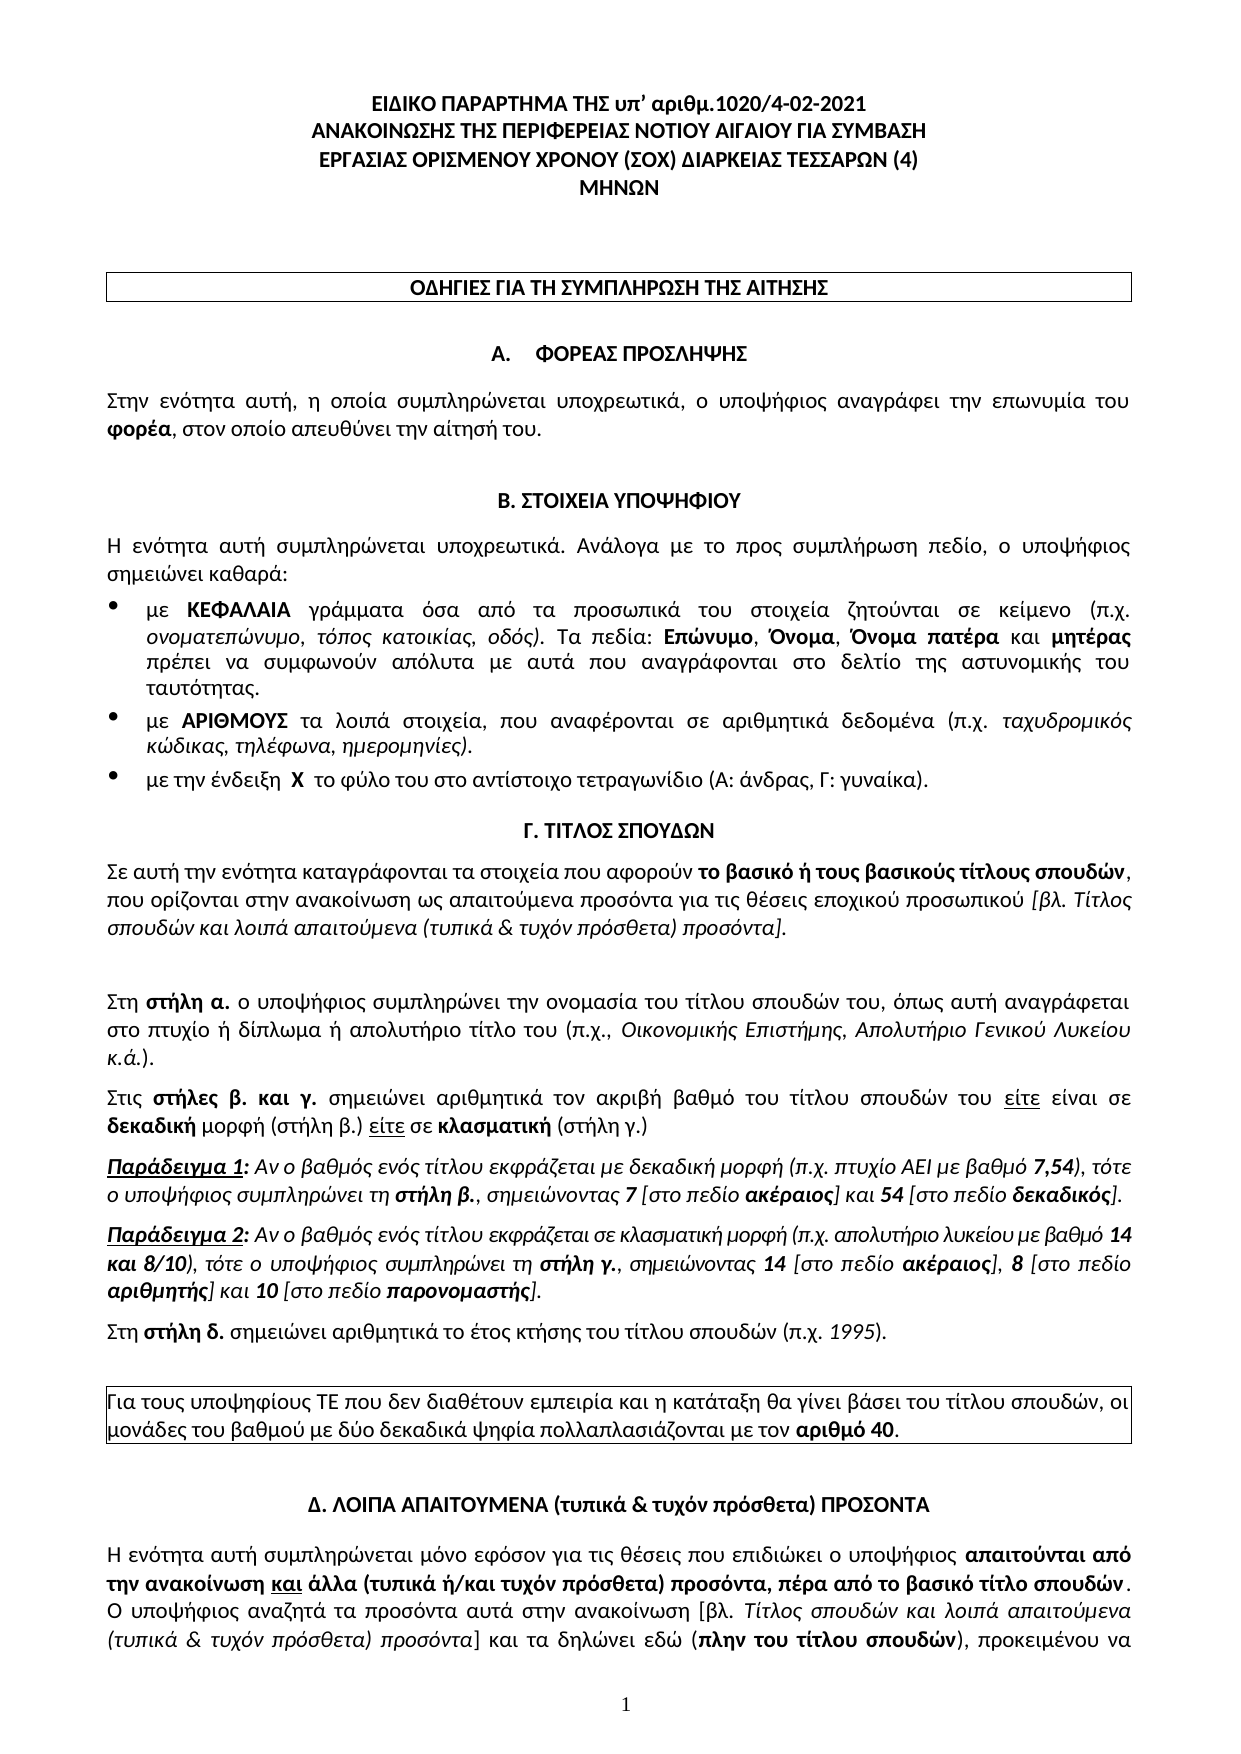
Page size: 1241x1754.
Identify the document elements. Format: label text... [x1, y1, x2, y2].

list με την ένδειξη Χ το φύλο του στο αντίστοιχο τετραγωνίδιο (Α: άνδρας, Γ: γυναίκα). [107, 765, 1131, 794]
text ΕΙΔΙΚΟ ΠΑΡΑΡΤΗΜΑ ΤΗΣ υπ’ αριθμ.1020/4-02-2021 ΑΝΑΚΟΙΝΩΣΗΣ ΤΗΣ ΠΕΡΙΦΕΡΕΙΑΣ ΝΟΤΙΟΥ ΑΙΓΑΙΟΥ ΓΙΑ ΣΥΜΒΑΣΗ ΕΡΓΑΣΙΑΣ ΟΡΙΣΜΕΝΟΥ ΧΡΟΝΟΥ (ΣΟΧ) ΔΙΑΡΚΕΙΑΣ ΤΕΣΣΑΡΩΝ (4) ΜΗΝΩΝ [107, 89, 1131, 201]
text Στη στήλη α. ο υποψήφιος συμπληρώνει την ονομασία του τίτλου σπουδών του, όπως αυτή αναγράφεται στο πτυχίο ή δίπλωμα ή απολυτήριο τίτλο του (π.χ., Οικονομικής Επιστήμης, Απολυτήριο Γενικού Λυκείου κ.ά.). [107, 987, 1131, 1071]
text Η ενότητα αυτή συμπληρώνεται υποχρεωτικά. Ανάλογα με το προς συμπλήρωση πεδίο, ο υποψήφιος σημειώνει καθαρά: [107, 531, 1131, 587]
text Παράδειγμα 2: Αν ο βαθμός ενός τίτλου εκφράζεται σε κλασματική μορφή (π.χ. απολυτήριο λυκείου με βαθμό 14 και 8/10), τότε ο υποψήφιος συμπληρώνει τη στήλη γ., σημειώνοντας 14 [στο πεδίο ακέραιος], 8 [στο πεδίο αριθμητής] και 10 [στο πεδίο παρονομαστής]. [107, 1221, 1131, 1305]
text Στη στήλη δ. σημειώνει αριθμητικά το έτος κτήσης του τίτλου σπουδών (π.χ. 1995). [107, 1317, 1131, 1345]
text Γ. ΤΙΤΛΟΣ ΣΠΟΥΔΩΝ [107, 817, 1131, 844]
text ΟΔΗΓΙΕΣ ΓΙΑ ΤΗ ΣΥΜΠΛΗΡΩΣΗ ΤΗΣ ΑΙΤΗΣΗΣ [107, 273, 1131, 301]
text Για τους υποψηφίους ΤΕ που δεν διαθέτουν εμπειρία και η κατάταξη θα γίνει βάσει του τίτλου σπουδών, οι μονάδες του βαθμού με δύο δεκαδικά ψηφία πολλαπλασιάζονται με τον αριθμό 40. [107, 1387, 1131, 1443]
text Στις στήλες β. και γ. σημειώνει αριθμητικά τον ακριβή βαθμό του τίτλου σπουδών του είτε είναι σε δεκαδική μορφή (στήλη β.) είτε σε κλασματική (στήλη γ.) [107, 1083, 1131, 1139]
text Σε αυτή την ενότητα καταγράφονται τα στοιχεία που αφορούν το βασικό ή τους βασικούς τίτλους σπουδών, που ορίζονται στην ανακοίνωση ως απαιτούμενα προσόντα για τις θέσεις εποχικού προσωπικού [βλ. Τίτλος σπουδών και λοιπά απαιτούμενα (τυπικά & τυχόν πρόσθετα) προσόντα]. [107, 857, 1131, 941]
list με ΑΡΙΘΜΟΥΣ τα λοιπά στοιχεία, που αναφέρονται σε αριθμητικά δεδομένα (π.χ. ταχυδρομικός κώδικας, τηλέφωνα, ημερομηνίες). [107, 701, 1131, 759]
text Β. ΣΤΟΙΧΕΙΑ ΥΠΟΨΗΦΙΟΥ [107, 487, 1131, 515]
list με ΚΕΦΑΛΑΙΑ γράμματα όσα από τα προσωπικά του στοιχεία ζητούνται σε κείμενο (π.χ. ονοματεπώνυμο, τόπος κατοικίας, οδός). Τα πεδία: Επώνυμο, Όνομα, Όνομα πατέρα και μητέρας πρέπει να συμφωνούν απόλυτα με αυτά που αναγράφονται στο δελτίο της αστυνομικής του ταυτότητας. [107, 587, 1131, 701]
text Α. ΦΟΡΕΑΣ ΠΡΟΣΛΗΨΗΣ [107, 339, 1131, 367]
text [107, 1541, 1131, 1653]
text Στην ενότητα αυτή, η οποία συμπληρώνεται υποχρεωτικά, ο υποψήφιος αναγράφει την επωνυμία του φορέα, στον οποίο απευθύνει την αίτησή του. [107, 386, 1131, 442]
text Παράδειγμα 1: Αν ο βαθμός ενός τίτλου εκφράζεται με δεκαδική μορφή (π.χ. πτυχίο ΑΕΙ με βαθμό 7,54), τότε ο υποψήφιος συμπληρώνει τη στήλη β., σημειώνοντας 7 [στο πεδίο ακέραιος] και 54 [στο πεδίο δεκαδικός]. [107, 1152, 1131, 1208]
text Δ. ΛΟΙΠΑ ΑΠΑΙΤΟΥΜΕΝΑ (τυπικά & τυχόν πρόσθετα) ΠΡΟΣΟΝΤΑ [107, 1490, 1131, 1518]
